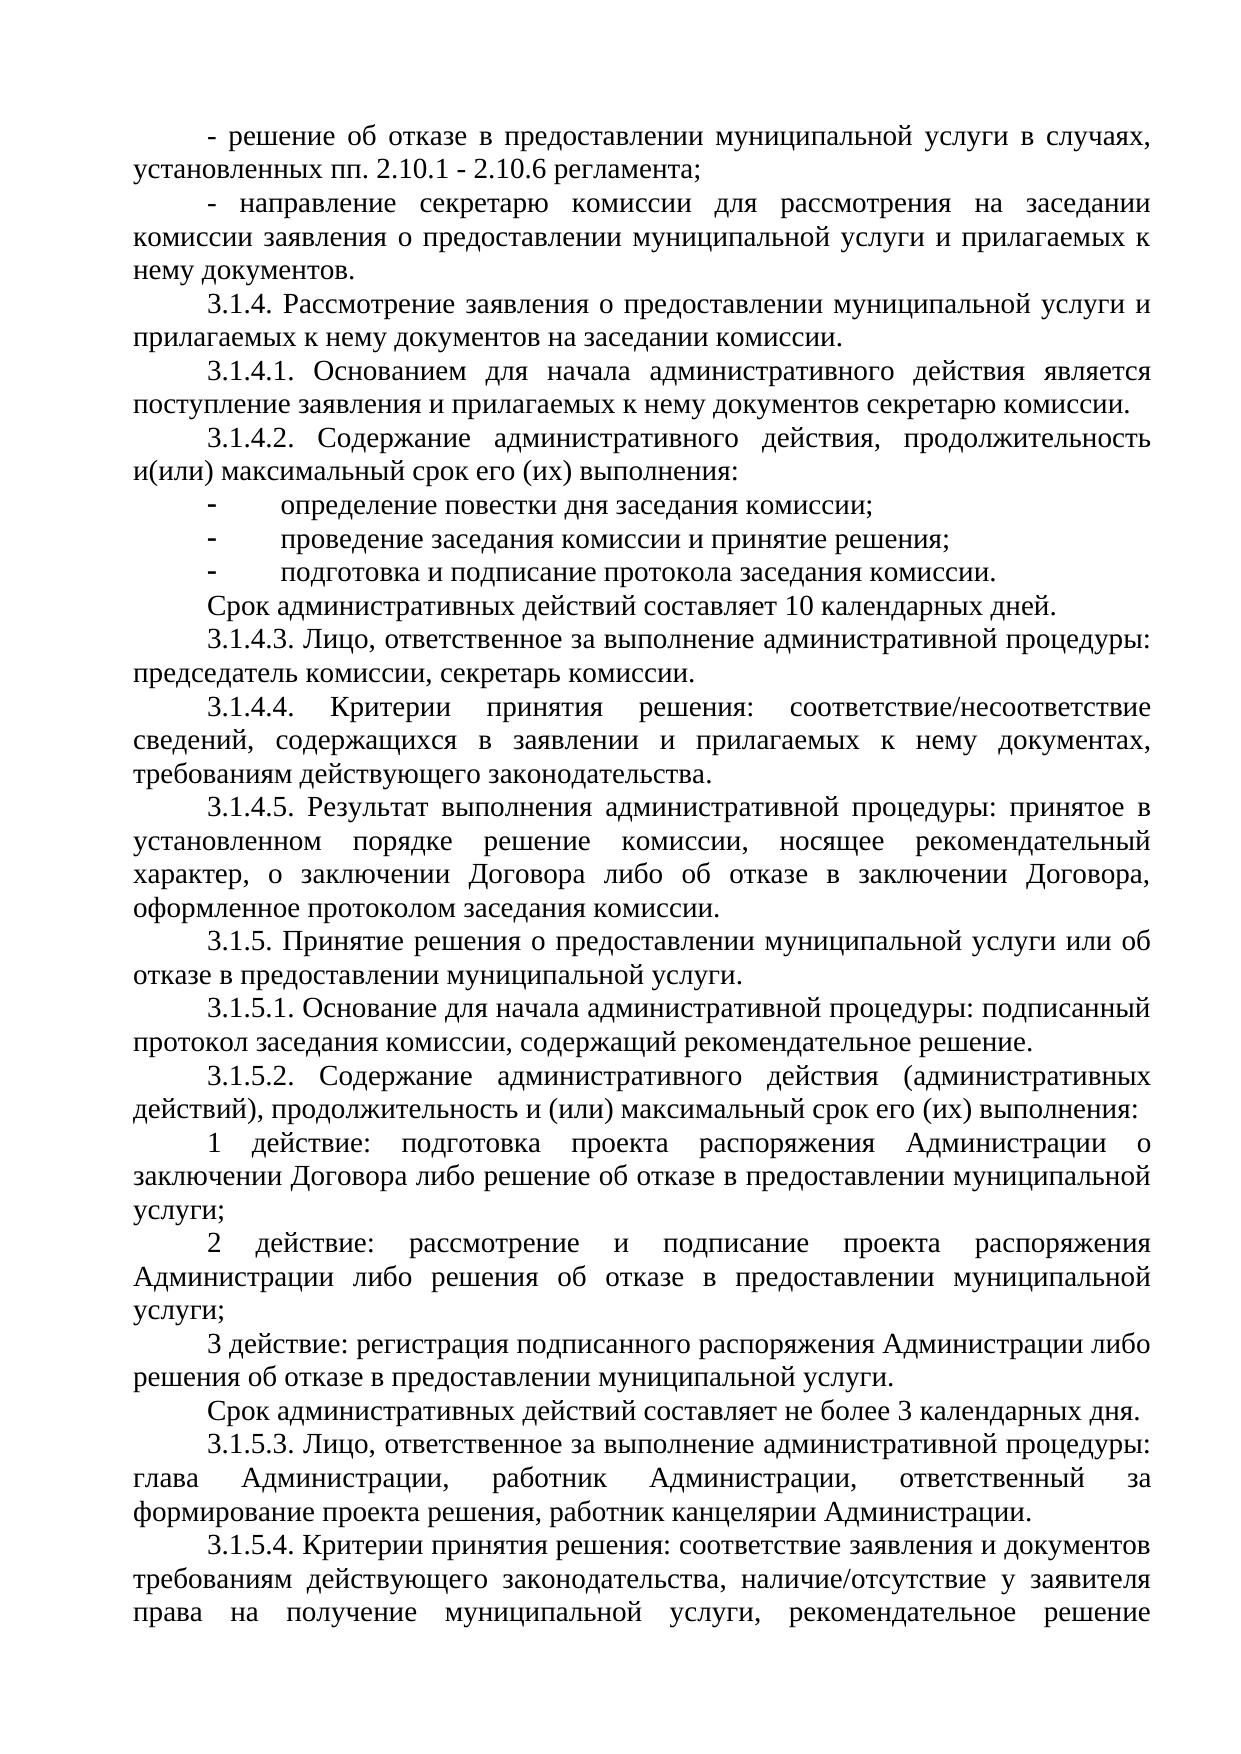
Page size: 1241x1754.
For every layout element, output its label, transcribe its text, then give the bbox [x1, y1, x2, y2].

text 3.1.5.3. Лицо, ответственное за выполнение административной процедуры: глава Администрации, работник Администрации, ответственный за формирование проекта решения, работник канцелярии Администрации. [133, 1427, 1152, 1527]
list Срок административных действий составляет 10 календарных дней. [207, 588, 1152, 622]
text 3.1.5. Принятие решения о предоставлении муниципальной услуги или об отказе в предоставлении муниципальной услуги. [133, 923, 1152, 991]
text - решение об отказе в предоставлении муниципальной услуги в случаях, установленных пп. 2.10.1 - 2.10.6 регламента; [133, 118, 1152, 185]
text 3 действие: регистрация подписанного распоряжения Администрации либо решения об отказе в предоставлении муниципальной услуги. [133, 1326, 1152, 1393]
text 2 действие: рассмотрение и подписание проекта распоряжения Администрации либо решения об отказе в предоставлении муниципальной услуги; [133, 1225, 1152, 1326]
text - направление секретарю комиссии для рассмотрения на заседании комиссии заявления о предоставлении муниципальной услуги и прилагаемых к нему документов. [133, 185, 1152, 286]
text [133, 1527, 1152, 1628]
text 3.1.4.4. Критерии принятия решения: соответствие/несоответствие сведений, содержащихся в заявлении и прилагаемых к нему документах, требованиям действующего законодательства. [133, 689, 1152, 789]
list определение повестки дня заседания комиссии; [133, 487, 1152, 521]
text 3.1.4. Рассмотрение заявления о предоставлении муниципальной услуги и прилагаемых к нему документов на заседании комиссии. [133, 286, 1152, 353]
text Срок административных действий составляет не более 3 календарных дня. [133, 1393, 1152, 1427]
text 3.1.5.1. Основание для начала административной процедуры: подписанный протокол заседания комиссии, содержащий рекомендательное решение. [133, 991, 1152, 1058]
text 3.1.5.2. Содержание административного действия (административных действий), продолжительность и (или) максимальный срок его (их) выполнения: [133, 1058, 1152, 1125]
text 3.1.4.2. Содержание административного действия, продолжительность и(или) максимальный срок его (их) выполнения: [133, 420, 1152, 487]
list проведение заседания комиссии и принятие решения; [133, 521, 1152, 554]
text 3.1.4.1. Основанием для начала административного действия является поступление заявления и прилагаемых к нему документов секретарю комиссии. [133, 353, 1152, 420]
text 3.1.4.5. Результат выполнения административной процедуры: принятое в установленном порядке решение комиссии, носящее рекомендательный характер, о заключении Договора либо об отказе в заключении Договора, оформленное протоколом заседания комиссии. [133, 789, 1152, 923]
text 1 действие: подготовка проекта распоряжения Администрации о заключении Договора либо решение об отказе в предоставлении муниципальной услуги; [133, 1125, 1152, 1225]
text 3.1.4.3. Лицо, ответственное за выполнение административной процедуры: председатель комиссии, секретарь комиссии. [133, 622, 1152, 689]
list подготовка и подписание протокола заседания комиссии. [133, 554, 1152, 588]
